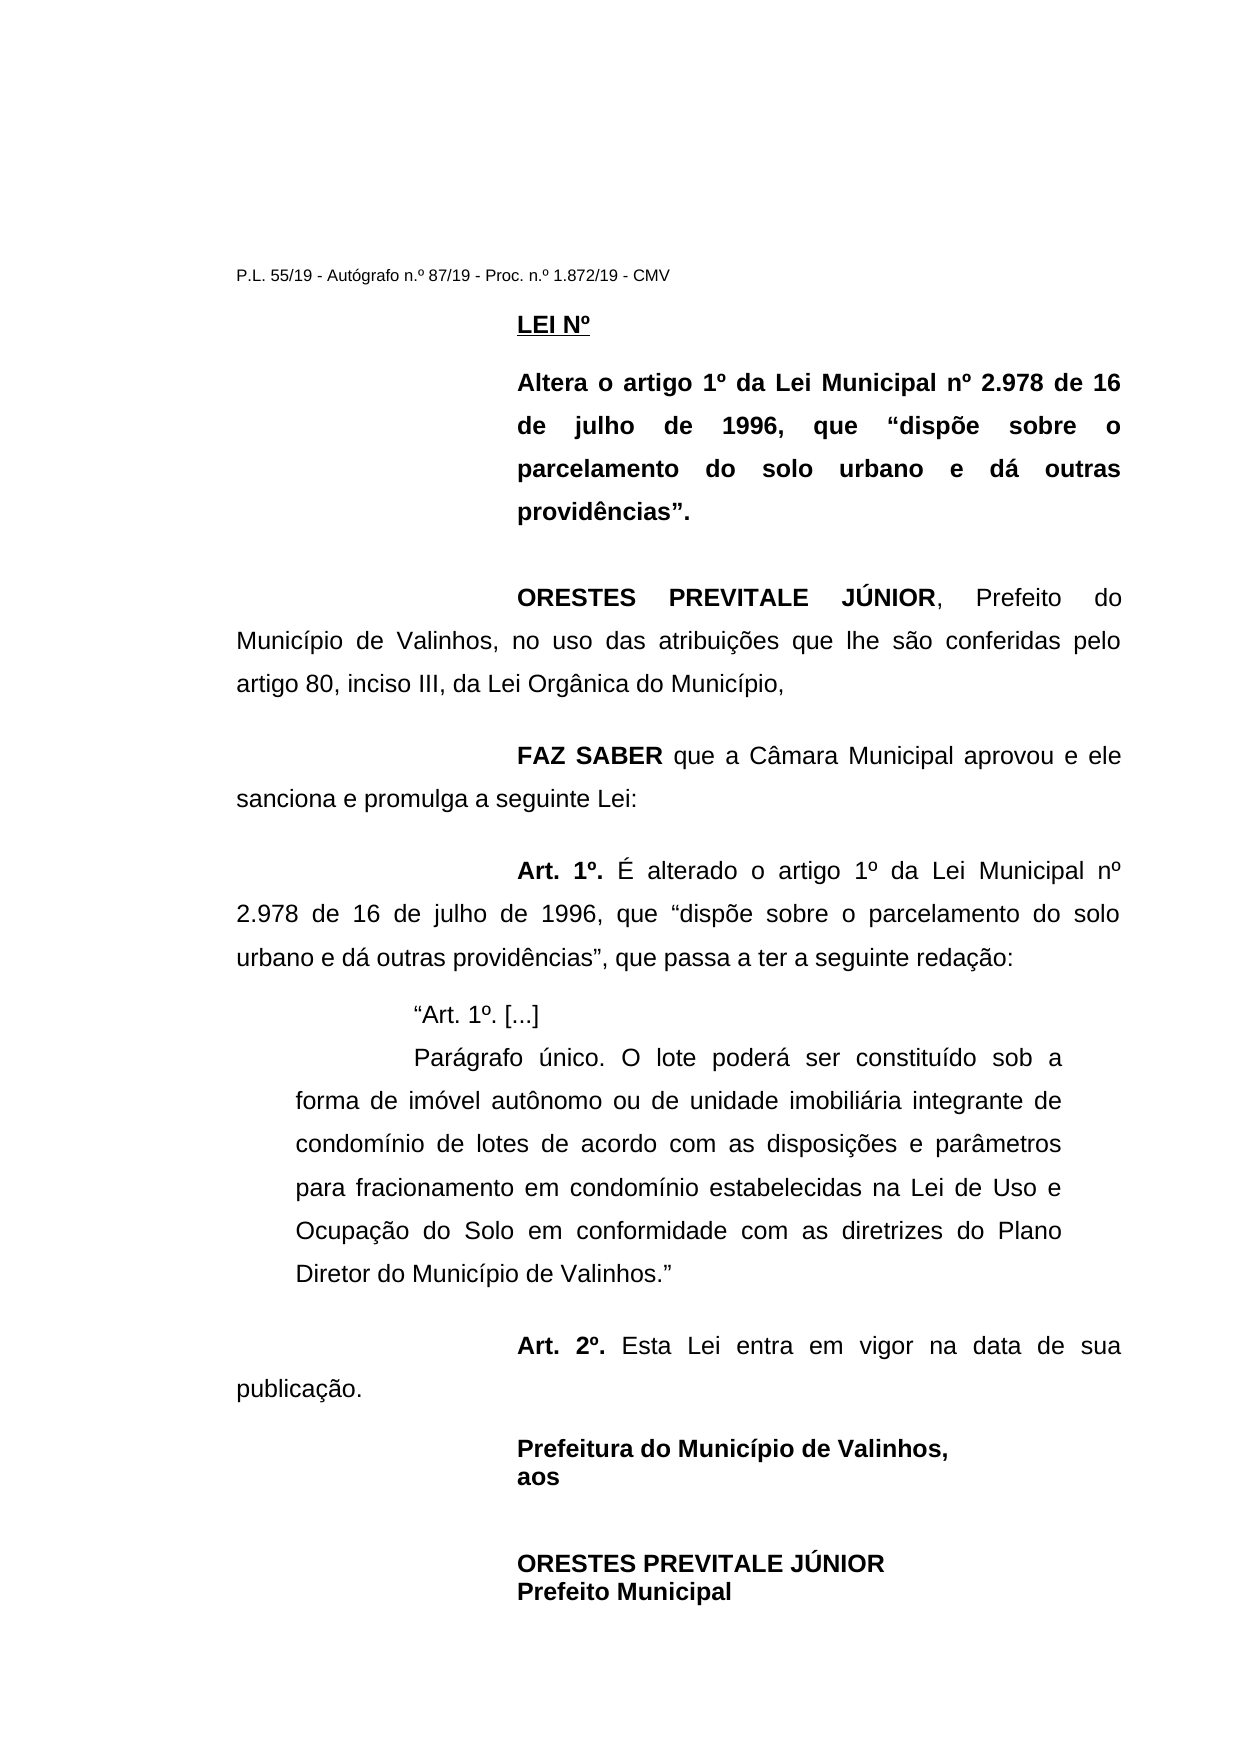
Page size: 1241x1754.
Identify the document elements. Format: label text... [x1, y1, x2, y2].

text ORESTES PREVITALE JÚNIOR [236, 1549, 1122, 1577]
text FAZ SABER que a Câmara Municipal aprovou e ele sanciona e promulga a seguinte Lei: [236, 741, 1122, 813]
text Art. 1º. É alterado o artigo 1º da Lei Municipal nº 2.978 de 16 de julho de 1996, que “dispõe sobre o parcelamento do solo urbano e dá outras providências”, que passa a ter a seguinte redação: [236, 856, 1122, 971]
text “Art. 1º. [...] [236, 1000, 1063, 1029]
text Altera o artigo 1º da Lei Municipal nº 2.978 de 16 de julho de 1996, que “dispõe sobre o parcelamento do solo urbano e dá outras providências”. [236, 367, 1122, 526]
text LEI Nº [236, 310, 1122, 339]
text Prefeitura do Município de Valinhos, [236, 1434, 1122, 1462]
text aos [236, 1462, 1122, 1491]
text Prefeito Municipal [236, 1577, 1122, 1606]
text ORESTES PREVITALE JÚNIOR, Prefeito do Município de Valinhos, no uso das atribuições que lhe são conferidas pelo artigo 80, inciso III, da Lei Orgânica do Município, [236, 583, 1122, 698]
text Parágrafo único. O lote poderá ser constituído sob a forma de imóvel autônomo ou de unidade imobiliária integrante de condomínio de lotes de acordo com as disposições e parâmetros para fracionamento em condomínio estabelecidas na Lei de Uso e Ocupação do Solo em conformidade com as diretrizes do Plano Diretor do Município de Valinhos.” [236, 1043, 1063, 1287]
text Art. 2º. Esta Lei entra em vigor na data de sua publicação. [236, 1331, 1122, 1402]
